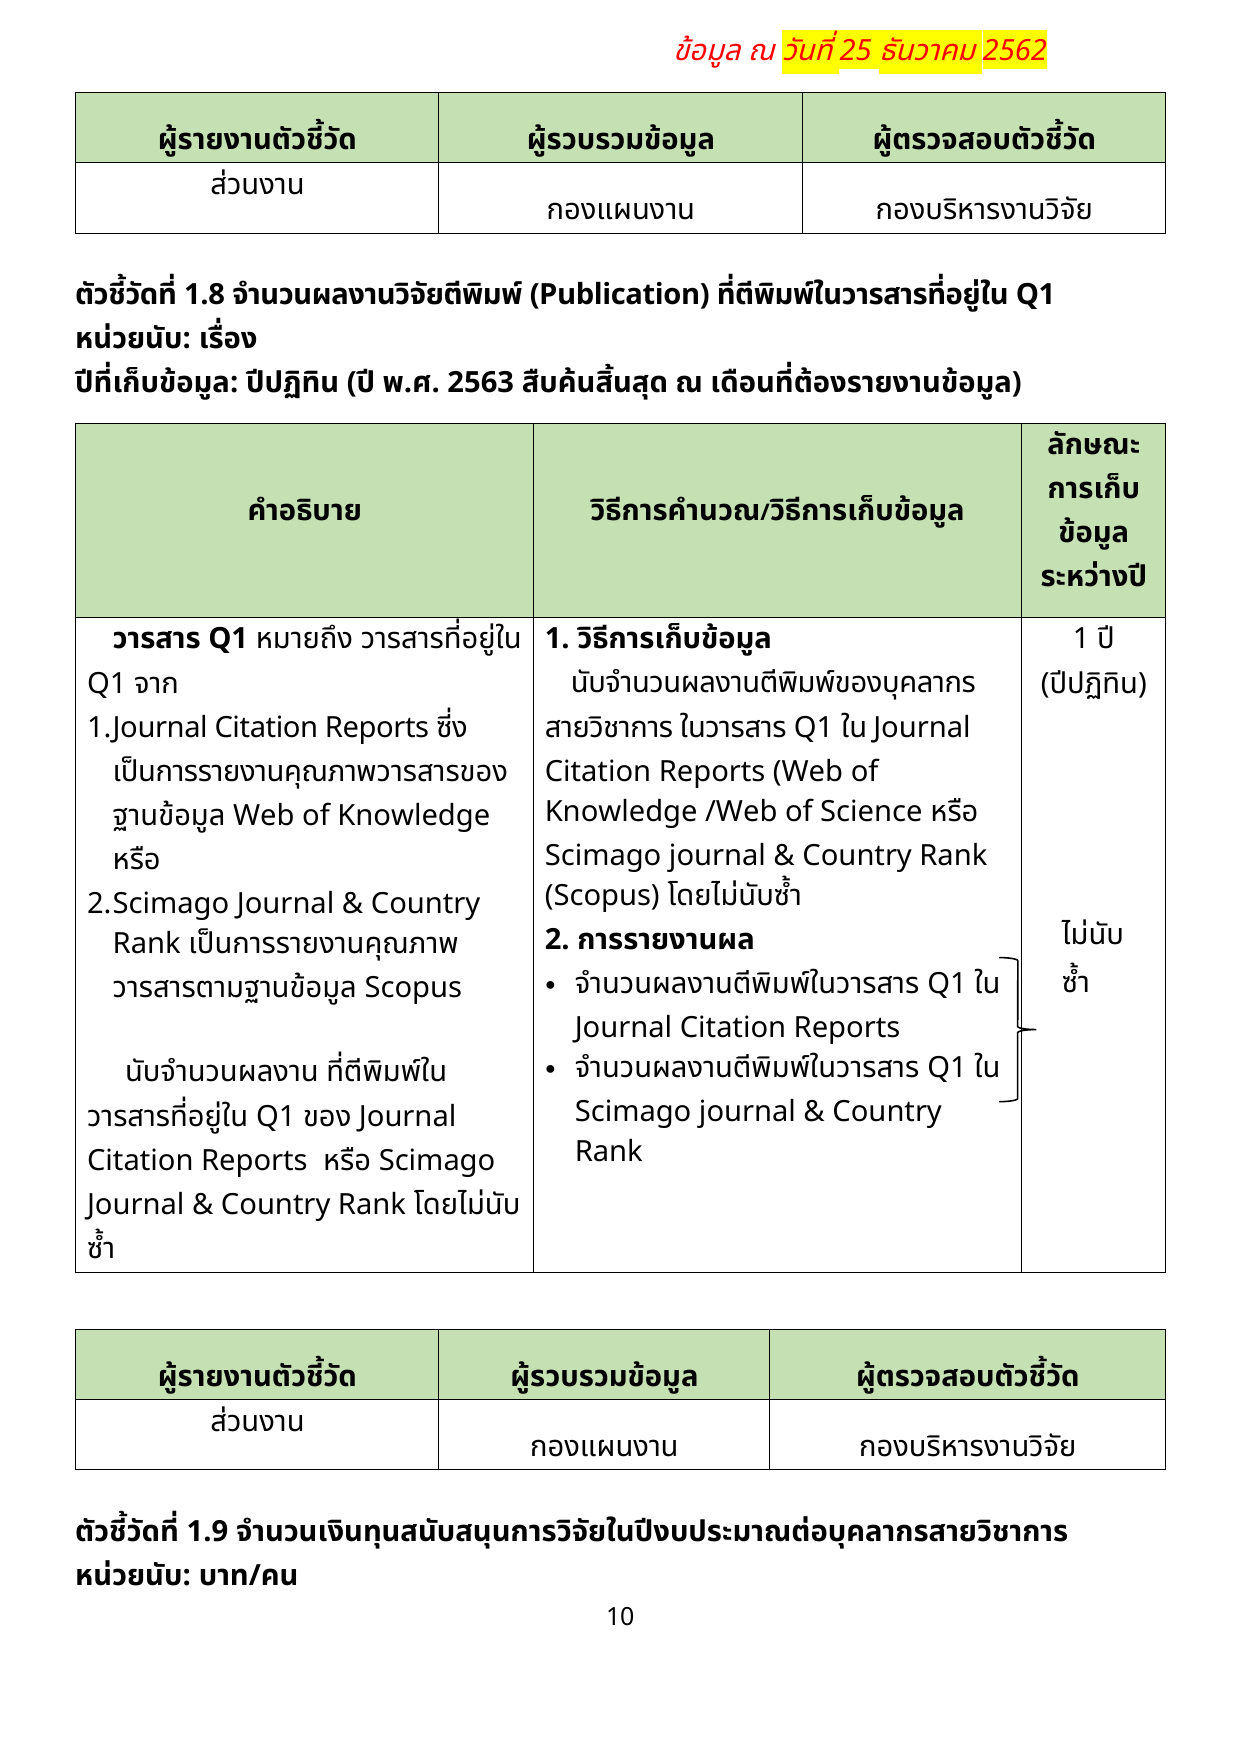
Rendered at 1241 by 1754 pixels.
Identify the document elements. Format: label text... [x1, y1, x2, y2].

table_header ผู้รายงานตัวชี้วัด [76, 1330, 438, 1399]
table_header ผู้รวบรวมข้อมูล [439, 1330, 769, 1399]
table_header คำอธิบาย [76, 424, 533, 617]
text ตัวชี้วัดที่ 1.9 จำนวนเงินทุนสนับสนุนการวิจัยในปีงบประมาณต่อบุคลากรสายวิชาการ [75, 1510, 1165, 1554]
table_cell กองบริหารงานวิจัย [770, 1400, 1165, 1469]
table_header วิธีการคำนวณ/วิธีการเก็บข้อมูล [534, 424, 1021, 617]
table_cell ส่วนงาน [76, 1400, 438, 1469]
text หน่วยนับ: บาท/คน [75, 1554, 1165, 1598]
table_cell ส่วนงาน [76, 163, 438, 232]
table_header ลักษณะการเก็บข้อมูลระหว่างปี [1022, 424, 1165, 617]
table_cell 1 ปี (ปีปฏิทิน) [1022, 618, 1165, 1272]
table_cell วารสาร Q1 หมายถึง วารสารที่อยู่ใน Q1 จาก Journal Citation Reports ซี่งเป็นการรายงานคุณภาพวารสารของฐานข้อมูล Web of Knowledge หรือ Scimago Journal & Country Rank เป็นการรายงานคุณภาพวารสารตามฐานข้อมูล Scopus นับจำนวนผลงาน ที่ตีพิมพ์ในวารสารที่อยู่ใน Q1 ของ Journal Citation Reports หรือ Scimago Journal & Country Rank โดยไม่นับซ้ำ [76, 618, 533, 1272]
table_cell กองแผนงาน [439, 163, 802, 232]
table_header ผู้ตรวจสอบตัวชี้วัด [770, 1330, 1165, 1399]
text ตัวชี้วัดที่ 1.8 จำนวนผลงานวิจัยตีพิมพ์ (Publication) ที่ตีพิมพ์ในวารสารที่อยู่ใน Q1 [75, 273, 1165, 317]
table_header ผู้รวบรวมข้อมูล [439, 93, 802, 162]
table_cell 1. วิธีการเก็บข้อมูล นับจำนวนผลงานตีพิมพ์ของบุคลากรสายวิชาการ ในวารสาร Q1 ในJournal Citation Reports (Web of Knowledge /Web of Science หรือ Scimago journal & Country Rank (Scopus) โดยไม่นับซ้ำ 2. การรายงานผล จำนวนผลงานตีพิมพ์ในวารสาร Q1 ใน Journal Citation Reports จำนวนผลงานตีพิมพ์ในวารสาร Q1 ใน Scimago journal & Country Rank [534, 618, 1021, 1272]
text ปีที่เก็บข้อมูล: ปีปฏิทิน (ปี พ.ศ. 2563 สืบค้นสิ้นสุด ณ เดือนที่ต้องรายงานข้อมูล) [75, 362, 1165, 406]
table_cell กองบริหารงานวิจัย [803, 163, 1165, 232]
table_cell กองแผนงาน [439, 1400, 769, 1469]
table_header ผู้ตรวจสอบตัวชี้วัด [803, 93, 1165, 162]
text หน่วยนับ: เรื่อง [75, 317, 1165, 362]
table_header ผู้รายงานตัวชี้วัด [76, 93, 438, 162]
